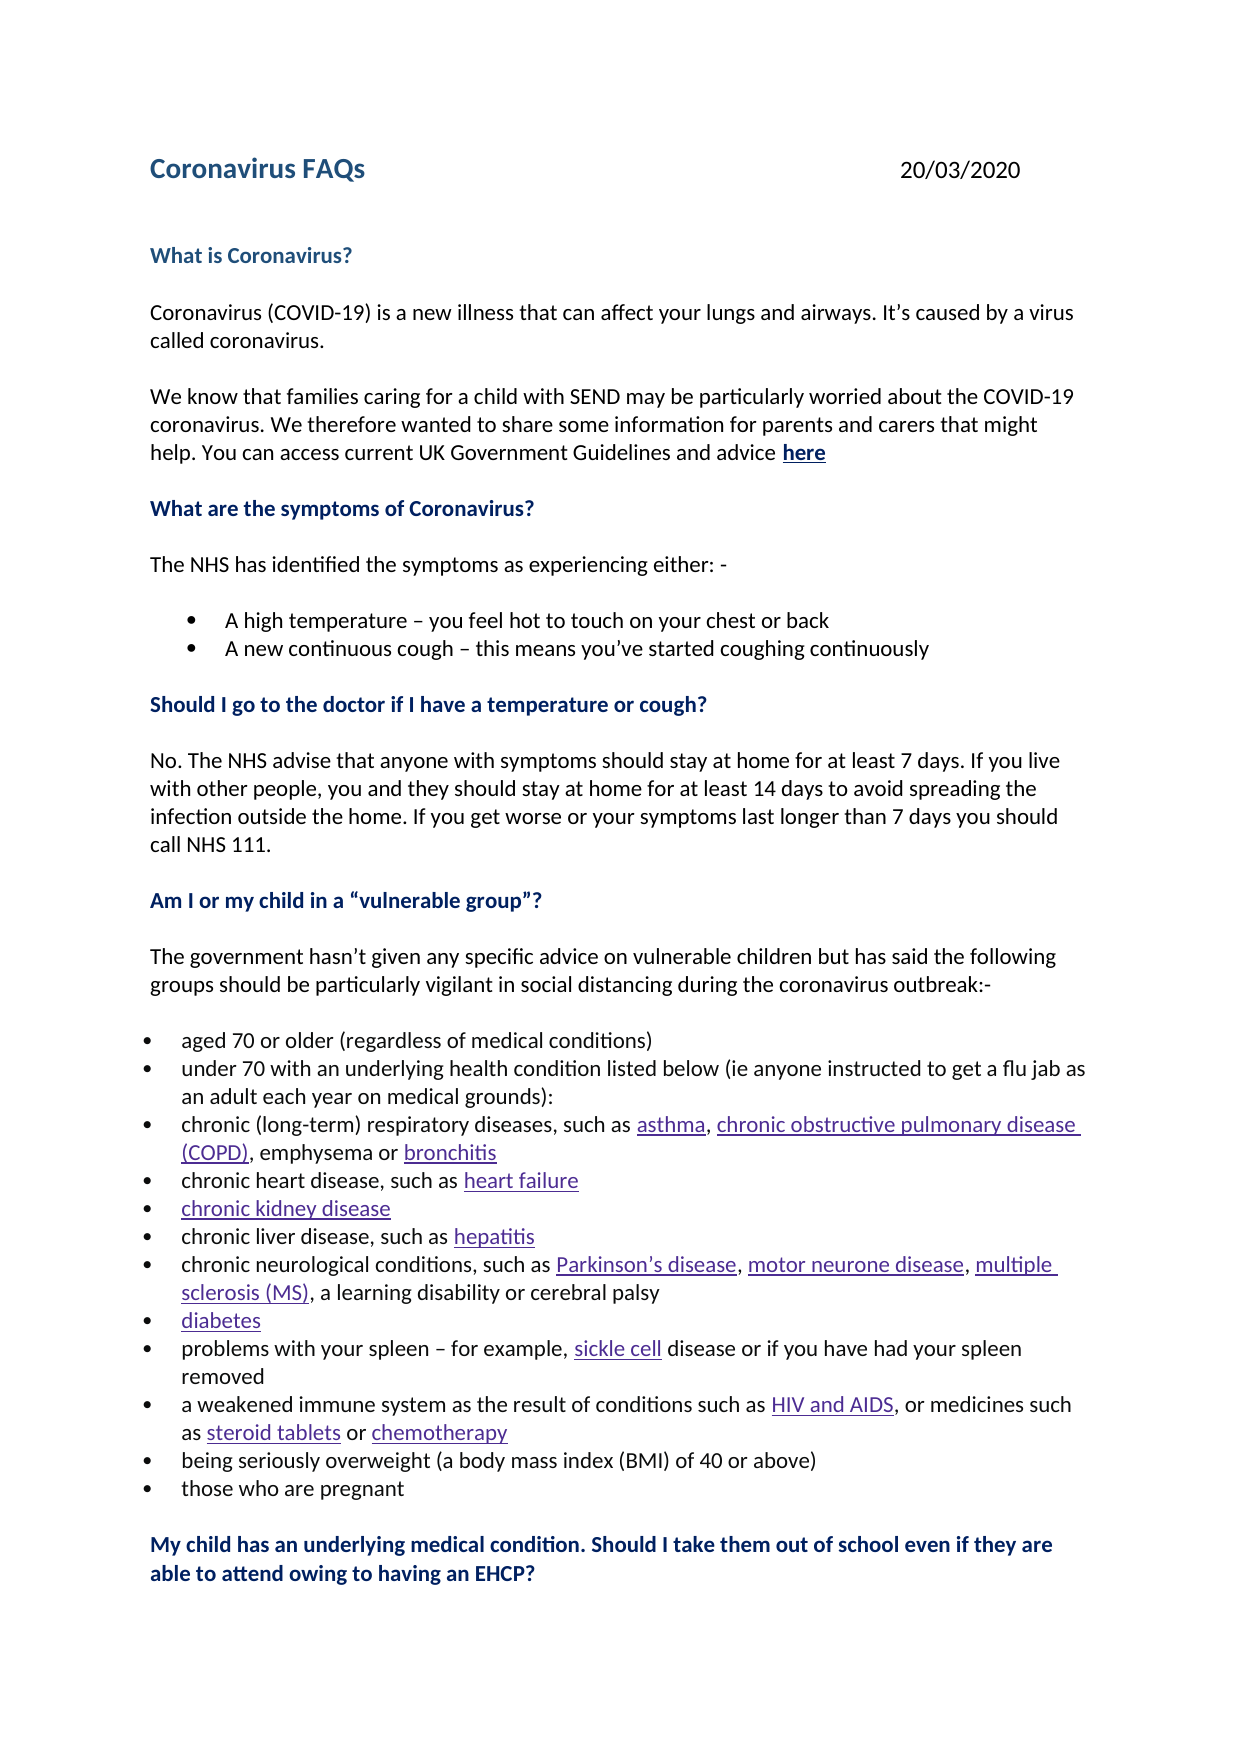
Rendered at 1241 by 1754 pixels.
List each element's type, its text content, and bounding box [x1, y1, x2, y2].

list chronic kidney disease [144, 1194, 1090, 1222]
list diabetes [144, 1306, 1090, 1334]
text Coronavirus (COVID-19) is a new illness that can affect your lungs and airways. It’s caused by a virus called coronavirus. [150, 298, 1090, 354]
list chronic (long-term) respiratory diseases, such as asthma, chronic obstructive pulmonary disease (COPD), emphysema or bronchitis [144, 1110, 1090, 1166]
text The NHS has identified the symptoms as experiencing either: - [150, 550, 1090, 578]
list problems with your spleen – for example, sickle cell disease or if you have had your spleen removed [144, 1334, 1090, 1391]
list a weakened immune system as the result of conditions such as HIV and AIDS, or medicines such as steroid tablets or chemotherapy [144, 1391, 1090, 1447]
list A high temperature – you feel hot to touch on your chest or back [187, 606, 1090, 634]
list under 70 with an underlying health condition listed below (ie anyone instructed to get a flu jab as an adult each year on medical grounds): [144, 1054, 1090, 1110]
text My child has an underlying medical condition. Should I take them out of school even if they are able to attend owing to having an EHCP? [150, 1531, 1090, 1587]
text What are the symptoms of Coronavirus? [150, 494, 1090, 522]
list chronic liver disease, such as hepatitis [144, 1222, 1090, 1250]
list A new continuous cough – this means you’ve started coughing continuously [187, 634, 1090, 662]
list chronic neurological conditions, such as Parkinson’s disease, motor neurone disease, multiple sclerosis (MS), a learning disability or cerebral palsy [144, 1250, 1090, 1306]
text Am I or my child in a “vulnerable group”? [150, 886, 1090, 914]
text No. The NHS advise that anyone with symptoms should stay at home for at least 7 days. If you live with other people, you and they should stay at home for at least 14 days to avoid spreading the infection outside the home. If you get worse or your symptoms last longer than 7 days you should call NHS 111. [150, 746, 1090, 858]
text We know that families caring for a child with SEND may be particularly worried about the COVID-19 coronavirus. We therefore wanted to share some information for parents and carers that might help. You can access current UK Government Guidelines and advice here [150, 382, 1090, 466]
list being seriously overweight (a body mass index (BMI) of 40 or above) [144, 1447, 1090, 1474]
text Should I go to the doctor if I have a temperature or cough? [150, 690, 1090, 718]
list those who are pregnant [144, 1474, 1090, 1503]
text What is Coronavirus? [150, 242, 1090, 270]
text Coronavirus FAQs 20/03/2020 [150, 150, 1090, 186]
list chronic heart disease, such as heart failure [144, 1166, 1090, 1194]
list aged 70 or older (regardless of medical conditions) [144, 1026, 1090, 1054]
text The government hasn’t given any specific advice on vulnerable children but has said the following groups should be particularly vigilant in social distancing during the coronavirus outbreak:- [150, 942, 1090, 998]
